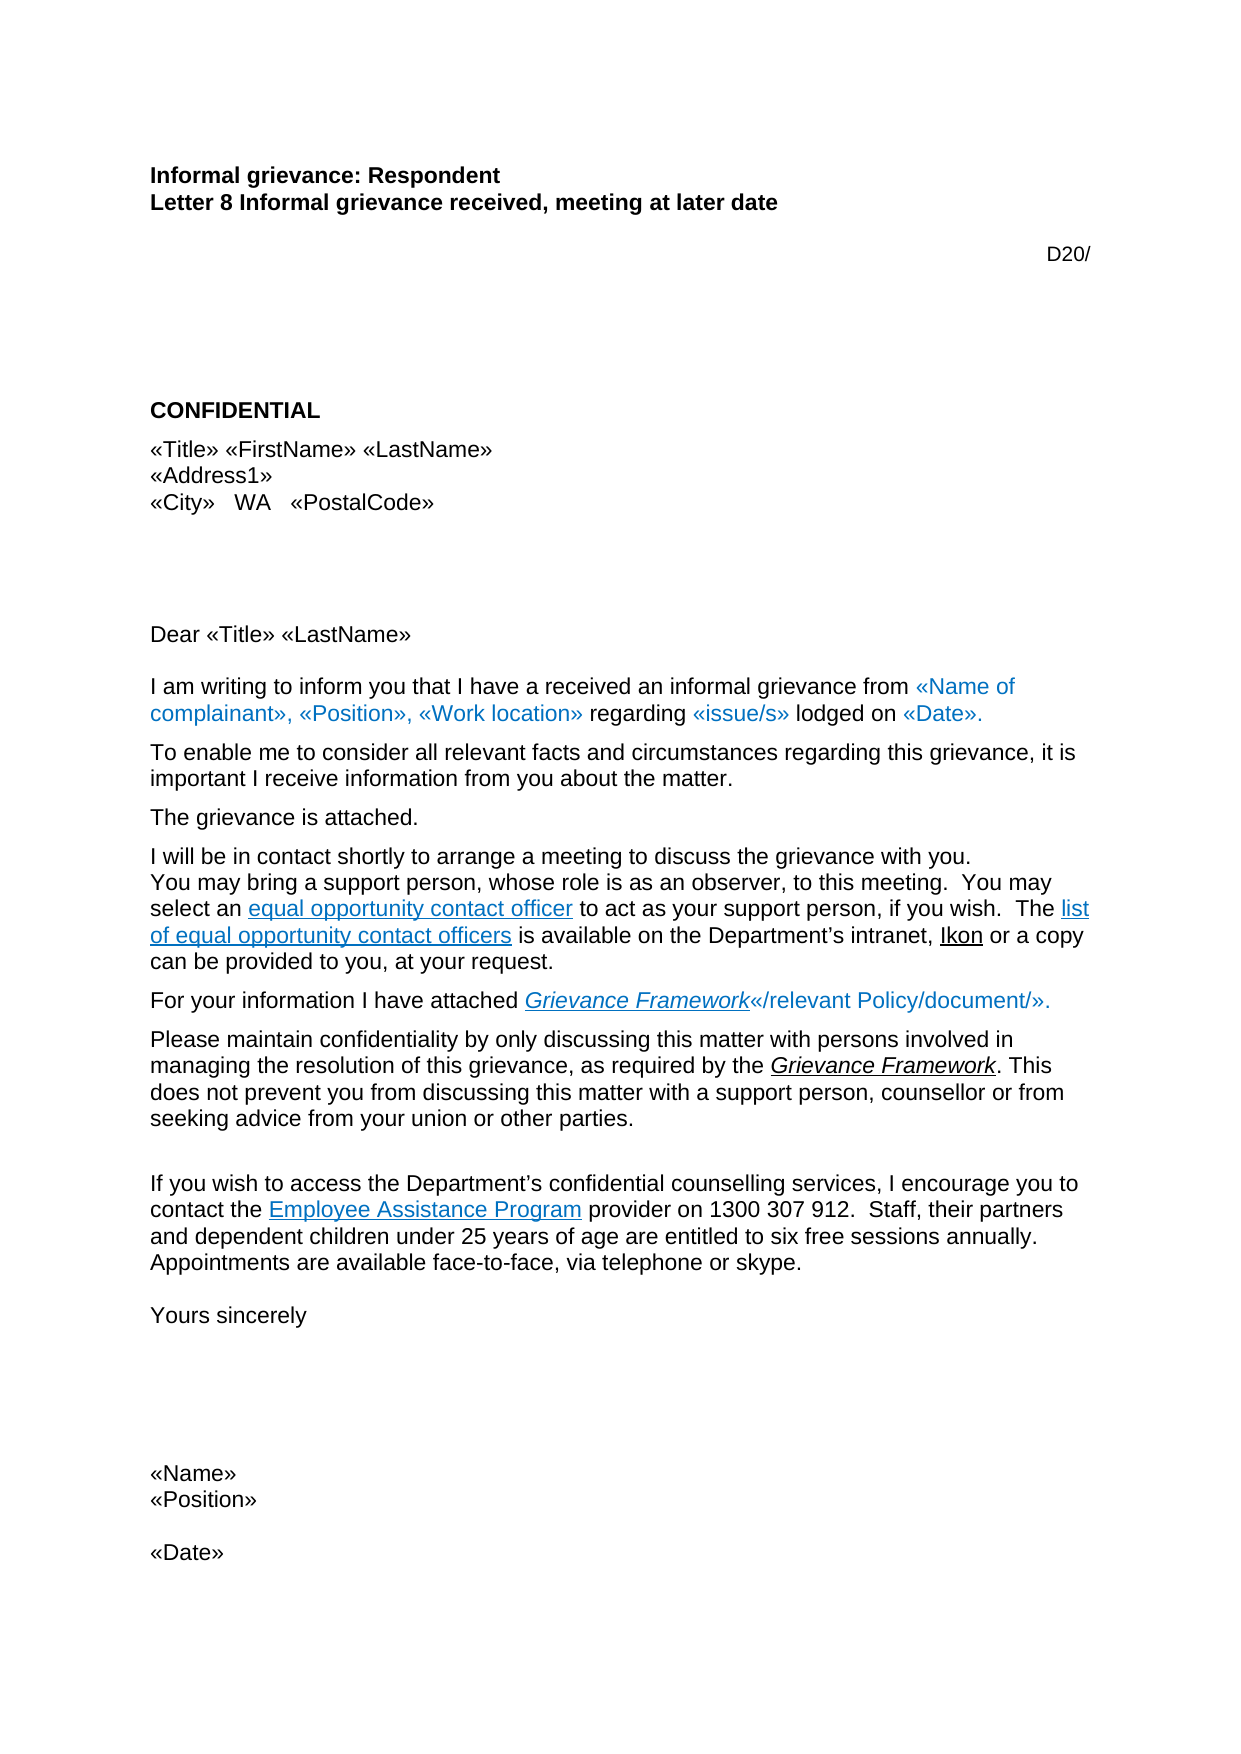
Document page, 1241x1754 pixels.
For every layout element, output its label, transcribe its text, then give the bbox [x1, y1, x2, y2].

text For your information I have attached «Grievance Framework/relevant Policy/document/». [150, 987, 1090, 1013]
text I will be in contact shortly to arrange a meeting to discuss the grievance with you. [150, 843, 1090, 869]
text «City» WA [150, 489, 1090, 515]
text Please maintain confidentiality by only discussing this matter with persons involved in managing the resolution of this grievance, as required by the Grievance Framework. This does not prevent you from discussing this matter with a support person, counsellor or from seeking advice from your union or other parties. [150, 1026, 1090, 1131]
text «Name» [150, 1460, 1090, 1486]
text I am writing to inform you that I have a received an informal grievance from «Name of complainant», «Position», «Work location» regarding «issue/s» lodged on «Date». [150, 673, 1090, 726]
text «Date» [150, 1539, 1090, 1565]
text «Title» [150, 436, 1090, 462]
text You may bring a support person, whose role is as an observer, to this meeting. You may select an equal opportunity contact officer to act as your support person, if you wish. The list of equal opportunity contact officers is available on the Department’s intranet, Ikon or a copy can be provided to you, at your request. [150, 869, 1090, 974]
text «Position» [150, 1486, 1090, 1513]
text The grievance is attached. [150, 804, 1090, 830]
text If you wish to access the Department’s confidential counselling services, I encourage you to contact the Employee Assistance Program provider on 1300 307 912. Staff, their partners and dependent children under 25 years of age are entitled to six free sessions annually. Appointments are available face-to-face, via telephone or skype. [150, 1170, 1090, 1275]
subtitle Letter 8 Informal grievance received, meeting at later date [150, 189, 1090, 215]
text Yours sincerely [150, 1302, 1090, 1328]
text D20/ [150, 242, 1090, 266]
text To enable me to consider all relevant facts and circumstances regarding this grievance, it is important I receive information from you about the matter. [150, 738, 1090, 791]
text Dear «Title» [150, 621, 1090, 647]
text Informal grievance: Respondent [150, 162, 1090, 189]
text CONFIDENTIAL [150, 397, 1090, 424]
text «Address1» [150, 462, 1090, 489]
